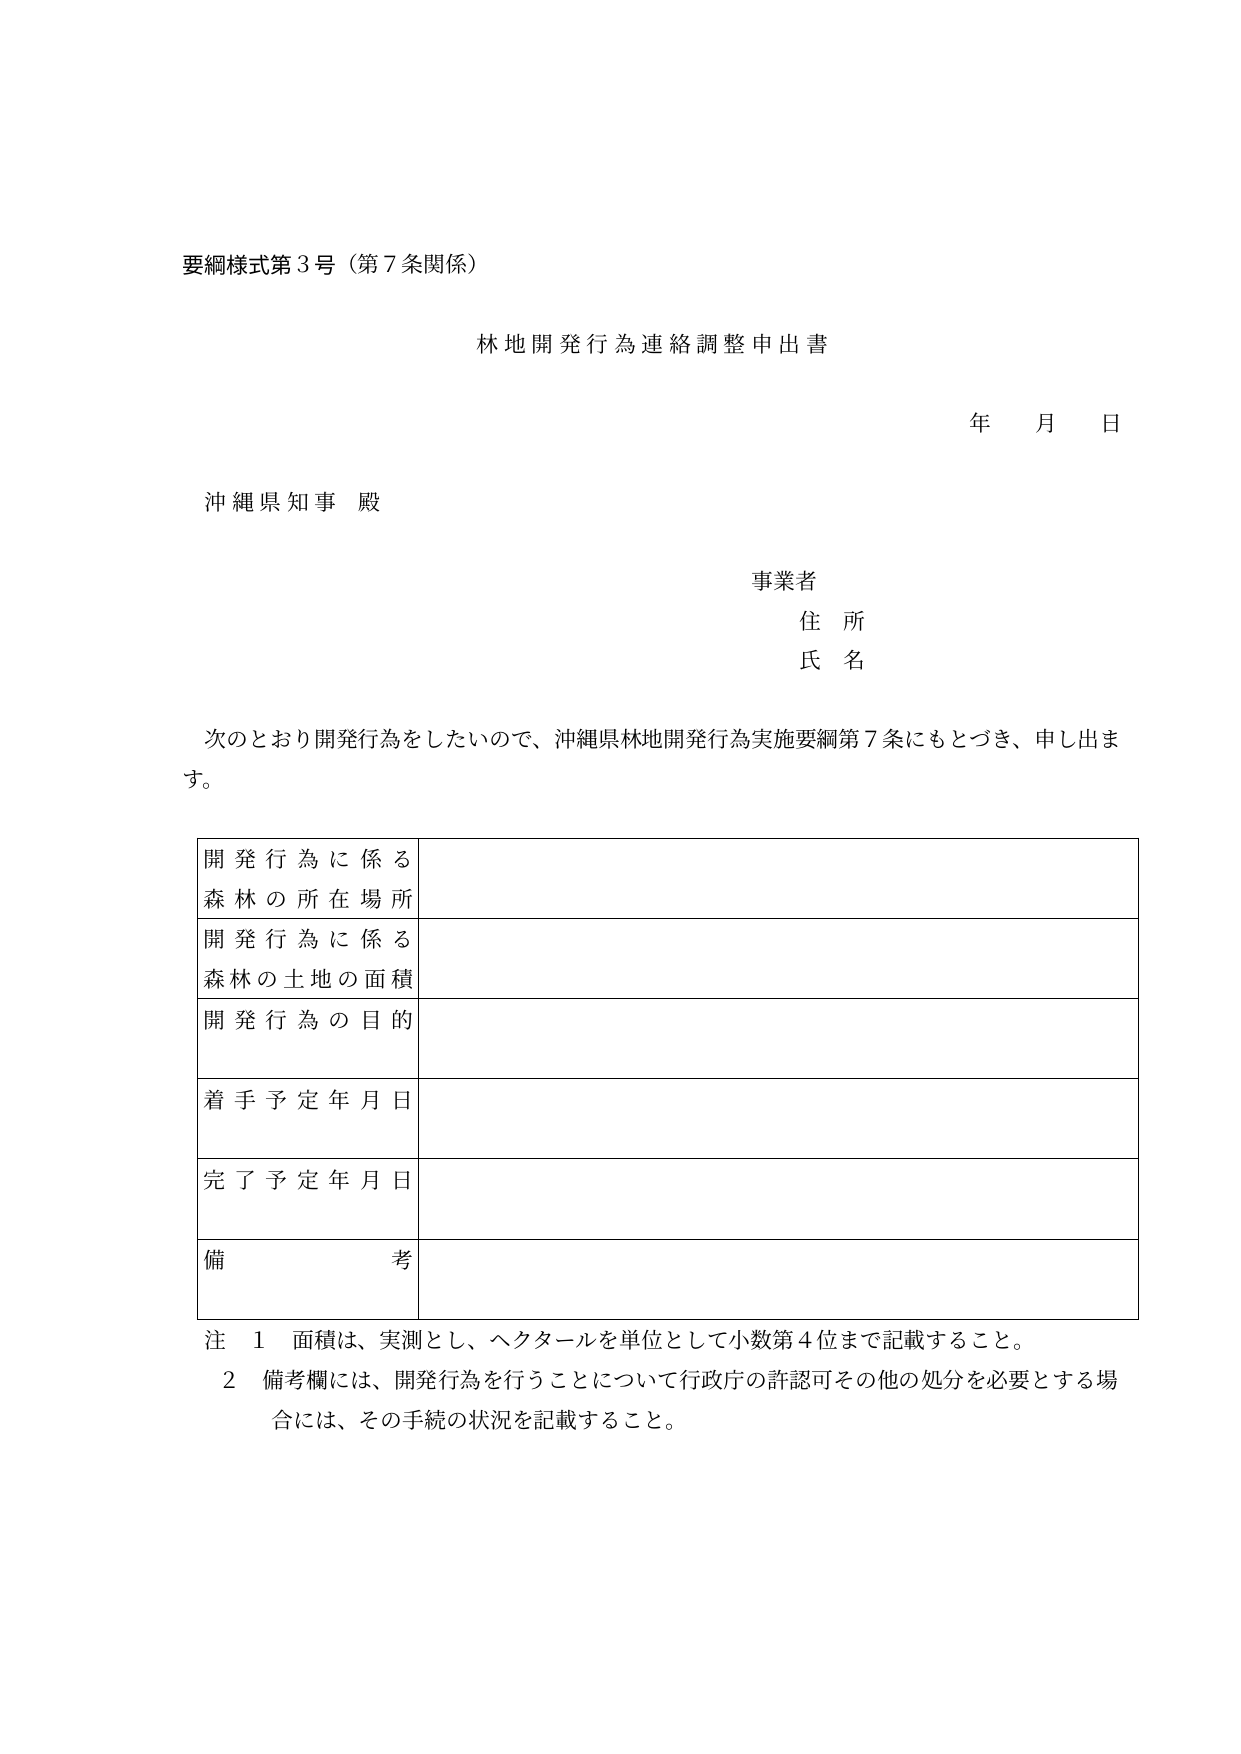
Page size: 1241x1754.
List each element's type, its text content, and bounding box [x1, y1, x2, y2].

table_cell [419, 1159, 1138, 1238]
table_cell 完了予定年月日 [198, 1159, 418, 1238]
text 要綱様式第３号（第７条関係） [183, 244, 1122, 283]
table_cell 開発行為に係る 森林の土地の面積 [198, 919, 418, 998]
text ２ 備考欄には、開発行為を行うことについて行政庁の許認可その他の処分を必要とする場合には、その手続の状況を記載すること。 [183, 1359, 1122, 1438]
table_cell 着手予定年月日 [198, 1079, 418, 1158]
text 住 所 [183, 600, 1122, 639]
text 氏 名 [183, 639, 1122, 679]
text 沖 縄 県 知 事 殿 [183, 481, 1122, 521]
table_cell [419, 1240, 1138, 1319]
table_cell [419, 1079, 1138, 1158]
table_header [419, 839, 1138, 918]
table_cell 備考 [198, 1240, 418, 1319]
text 年 月 日 [183, 402, 1122, 442]
text 林 地 開 発 行 為 連 絡 調 整 申 出 書 [183, 323, 1122, 362]
table_cell 開発行為の目的 [198, 999, 418, 1078]
table_cell [419, 999, 1138, 1078]
text 次のとおり開発行為をしたいので、沖縄県林地開発行為実施要綱第７条にもとづき、申し出ます。 [183, 719, 1122, 798]
table_cell [419, 919, 1138, 998]
text 事業者 [183, 560, 1122, 600]
text 注 １ 面積は、実測とし、ヘクタールを単位として小数第４位まで記載すること。 [183, 1320, 1122, 1359]
table_header 開発行為に係る 森林の所在場所 [198, 839, 418, 918]
